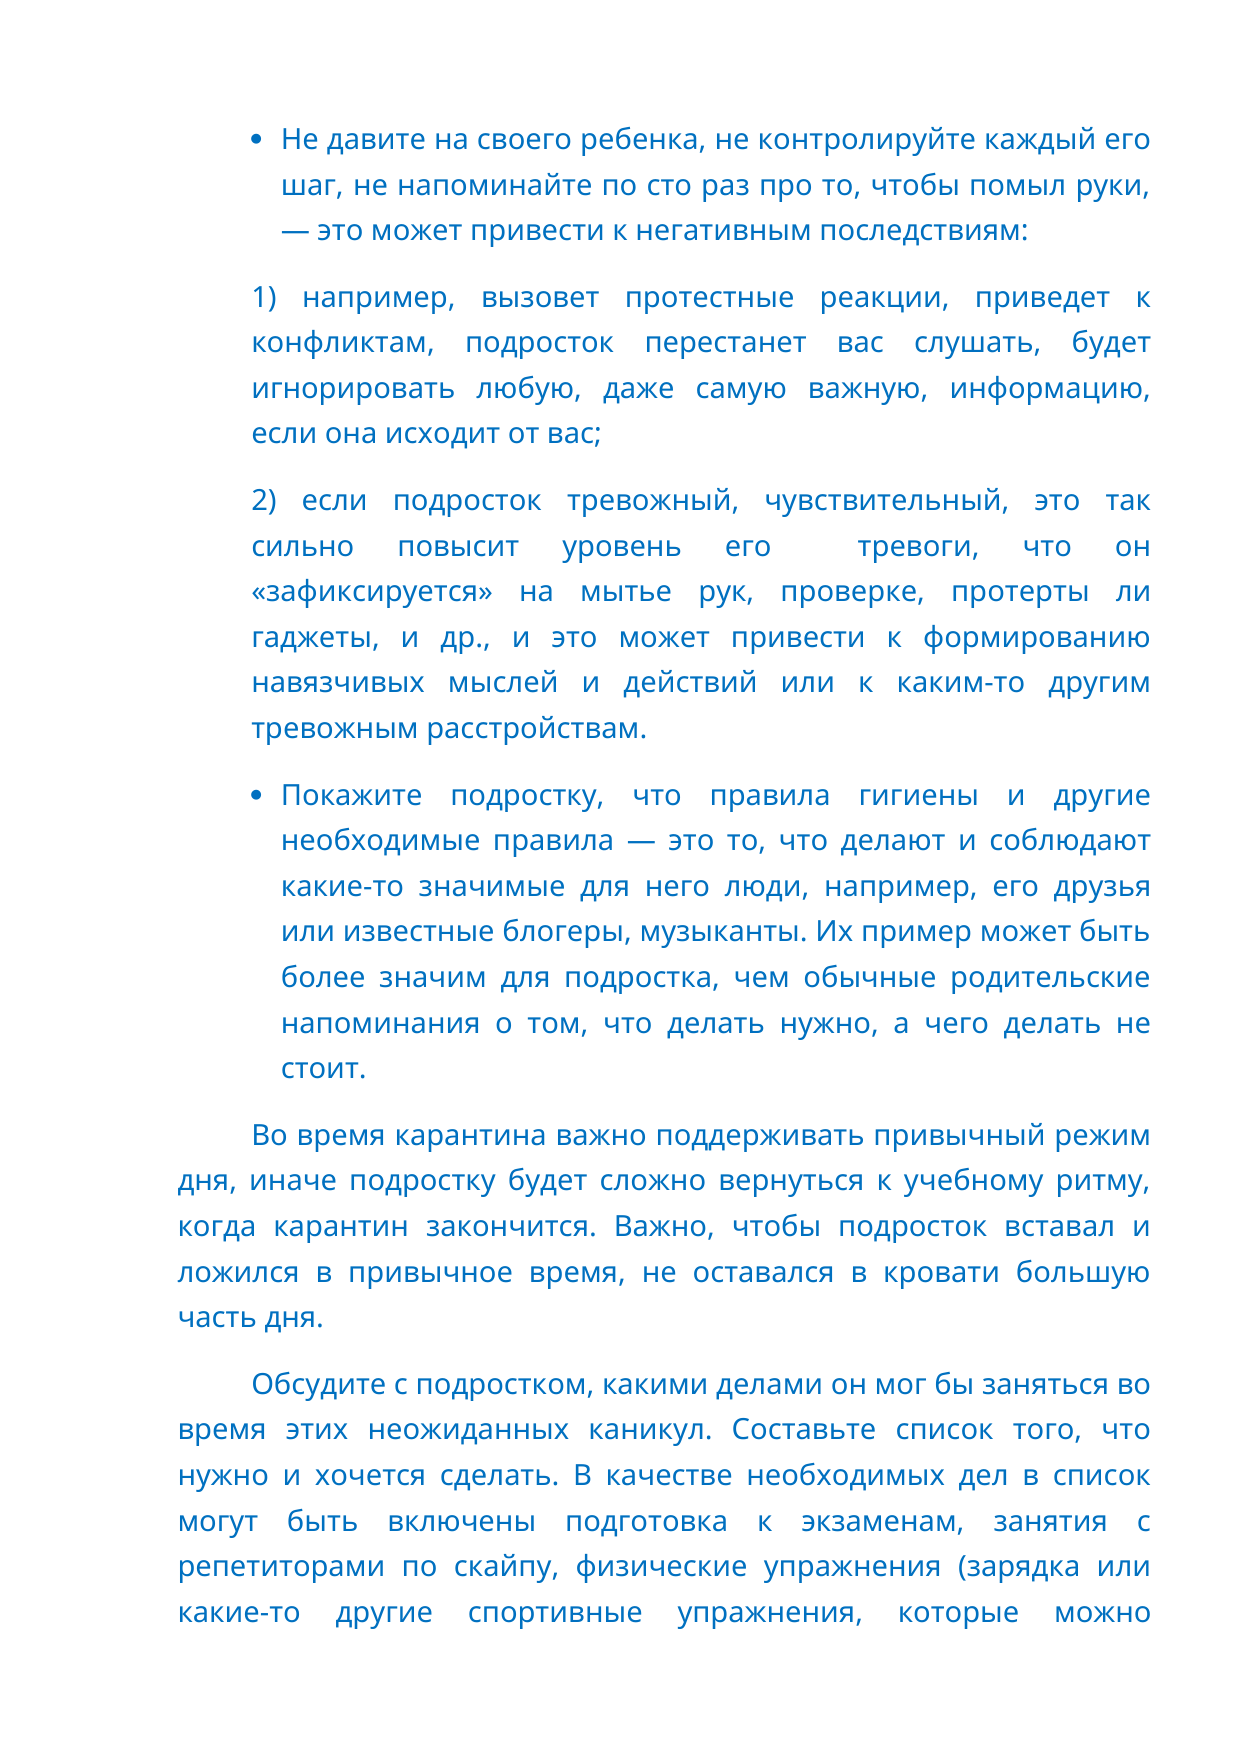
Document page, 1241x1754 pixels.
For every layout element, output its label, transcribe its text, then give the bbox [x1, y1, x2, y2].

list Покажите подростку, что правила гигиены и другие необходимые правила — это то, что делают и соблюдают какие-то значимые для него люди, например, его друзья или известные блогеры, музыканты. Их пример может быть более значим для подростка, чем обычные родительские напоминания о том, что делать нужно, а чего делать не стоит. [251, 774, 1152, 1087]
text 1) например, вызовет протестные реакции, приведет к конфликтам, подросток перестанет вас слушать, будет игнорировать любую, даже самую важную, информацию, если она исходит от вас; [251, 276, 1152, 452]
text 2) если подросток тревожный, чувствительный, это так сильно повысит уровень его тревоги, что он «зафиксируется» на мытье рук, проверке, протерты ли гаджеты, и др., и это может привести к формированию навязчивых мыслей и действий или к каким-то другим тревожным расстройствам. [251, 479, 1152, 747]
list Не давите на своего ребенка, не контролируйте каждый его шаг, не напоминайте по сто раз про то, чтобы помыл руки, — это может привести к негативным последствиям: [251, 118, 1152, 249]
text Во время карантина важно поддерживать привычный режим дня, иначе подростку будет сложно вернуться к учебному ритму, когда карантин закончится. Важно, чтобы подросток вставал и ложился в привычное время, не оставался в кровати большую часть дня. [177, 1114, 1152, 1336]
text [177, 1363, 1152, 1631]
